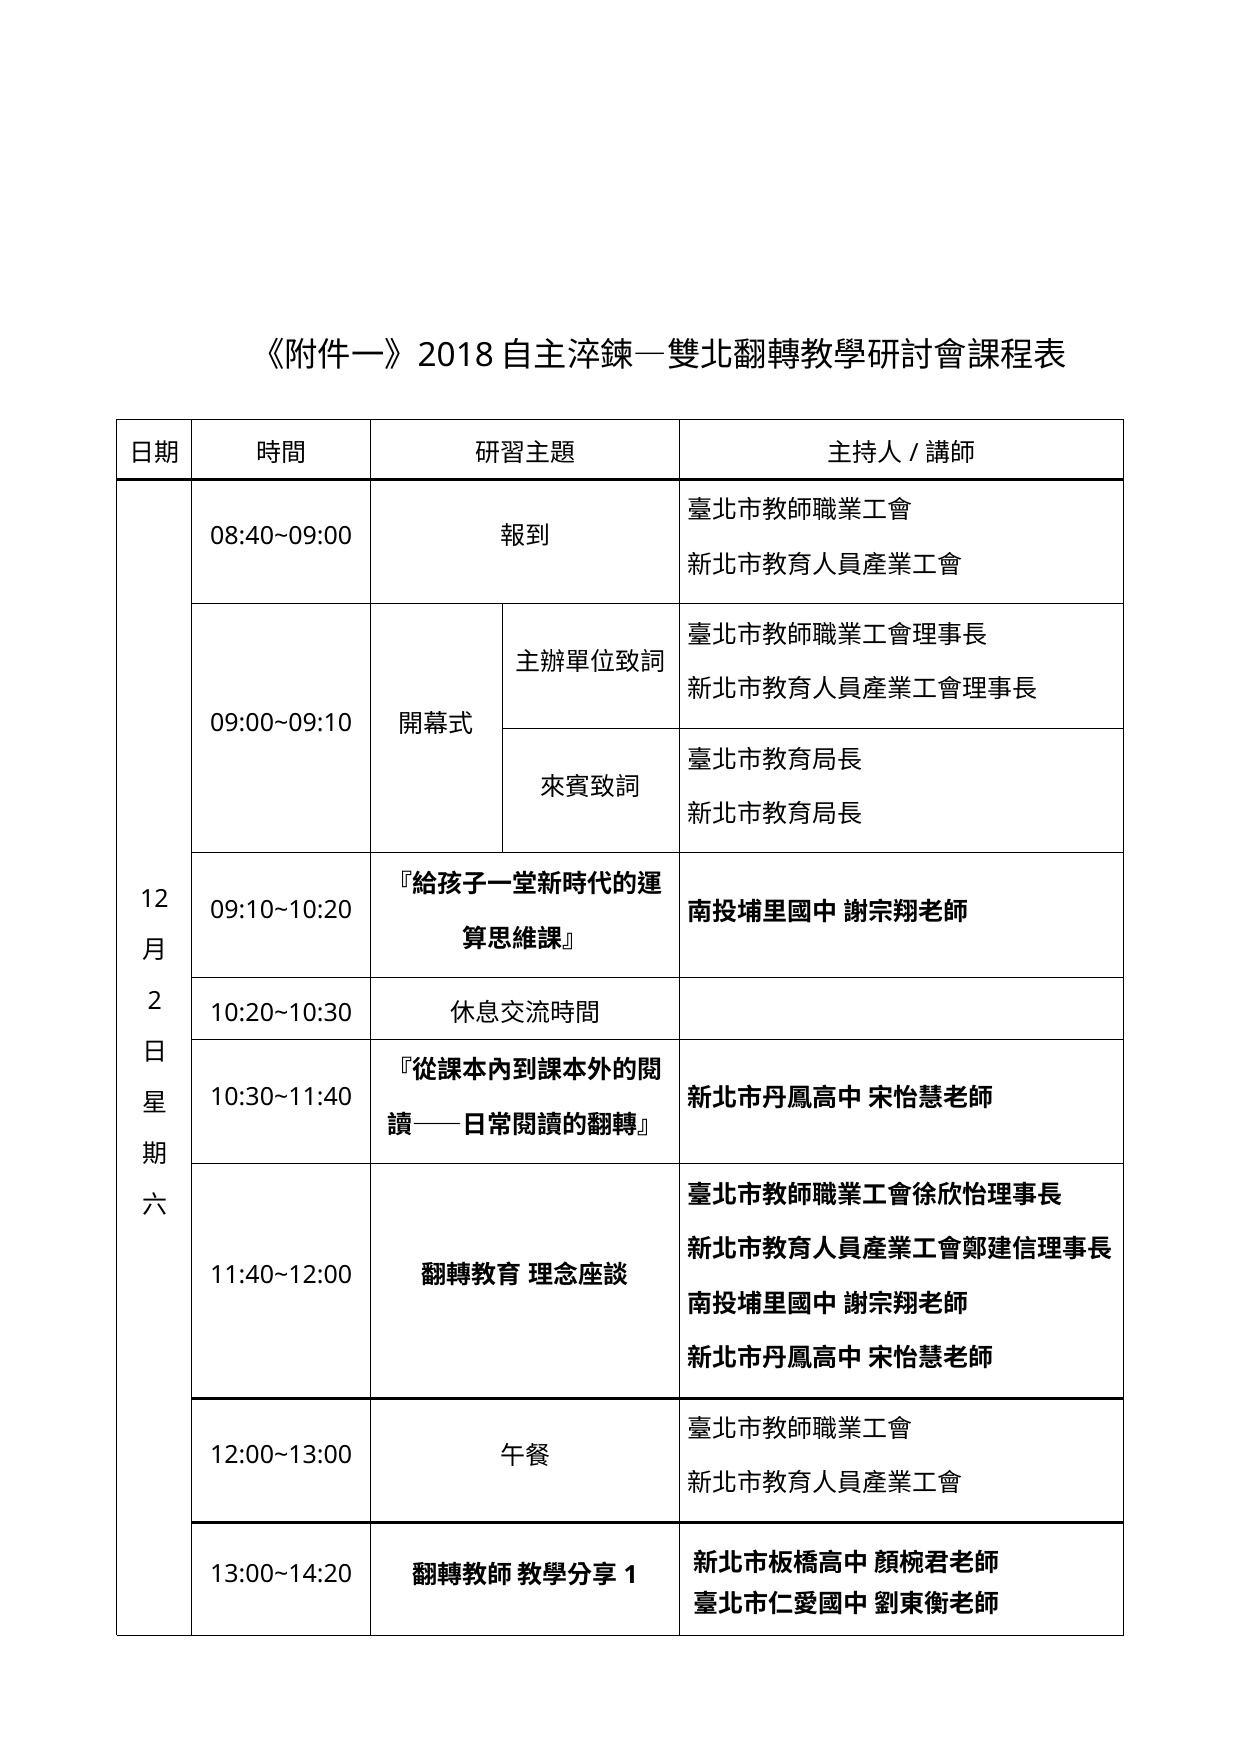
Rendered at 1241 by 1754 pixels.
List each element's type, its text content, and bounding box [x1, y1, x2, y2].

table_cell 臺北市教師職業工會徐欣怡理事長 新北市教育人員產業工會鄭建信理事長 南投埔里國中 謝宗翔老師 新北市丹鳳高中 宋怡慧老師 [680, 1164, 1123, 1397]
table_cell 來賓致詞 [503, 729, 679, 852]
table_cell 10:30~11:40 [192, 1040, 370, 1163]
table_cell [680, 978, 1123, 1038]
table_cell 09:10~10:20 [192, 853, 370, 977]
text 《附件一》2018自主淬鍊—雙北翻轉教學研討會課程表 [251, 327, 1122, 376]
table_cell 11:40~12:00 [192, 1164, 370, 1397]
table_cell 翻轉教育 理念座談 [371, 1164, 679, 1397]
table_header 研習主題 [371, 420, 679, 478]
table_cell 臺北市教師職業工會 新北市教育人員產業工會 [680, 1400, 1123, 1521]
table_cell 新北市丹鳳高中 宋怡慧老師 [680, 1040, 1123, 1163]
table_cell 休息交流時間 [371, 978, 679, 1038]
table_cell 主辦單位致詞 [503, 604, 679, 728]
table_cell 報到 [371, 481, 679, 603]
table_cell 08:40~09:00 [192, 481, 370, 603]
table_header 日期 [117, 420, 191, 478]
table_cell 翻轉教師 教學分享 1 [371, 1524, 679, 1635]
table_cell 13:00~14:20 [192, 1524, 370, 1635]
table_cell 12:00~13:00 [192, 1400, 370, 1521]
table_cell 12 月 2 日 星 期 六 [117, 481, 191, 1635]
table_header 主持人 / 講師 [680, 420, 1123, 478]
table_cell 臺北市教師職業工會 新北市教育人員產業工會 [680, 481, 1123, 603]
table_cell 臺北市教師職業工會理事長 新北市教育人員產業工會理事長 [680, 604, 1123, 728]
table_cell 臺北市教育局長 新北市教育局長 [680, 729, 1123, 852]
table_header 時間 [192, 420, 370, 478]
table_cell 『給孩子一堂新時代的運算思維課』 [371, 853, 679, 977]
table_cell 開幕式 [371, 604, 502, 852]
table_cell 10:20~10:30 [192, 978, 370, 1038]
table_cell 南投埔里國中 謝宗翔老師 [680, 853, 1123, 977]
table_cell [680, 1524, 1123, 1635]
table_cell 09:00~09:10 [192, 604, 370, 852]
table_cell 午餐 [371, 1400, 679, 1521]
table_cell 『從課本內到課本外的閱讀——日常閱讀的翻轉』 [371, 1040, 679, 1163]
